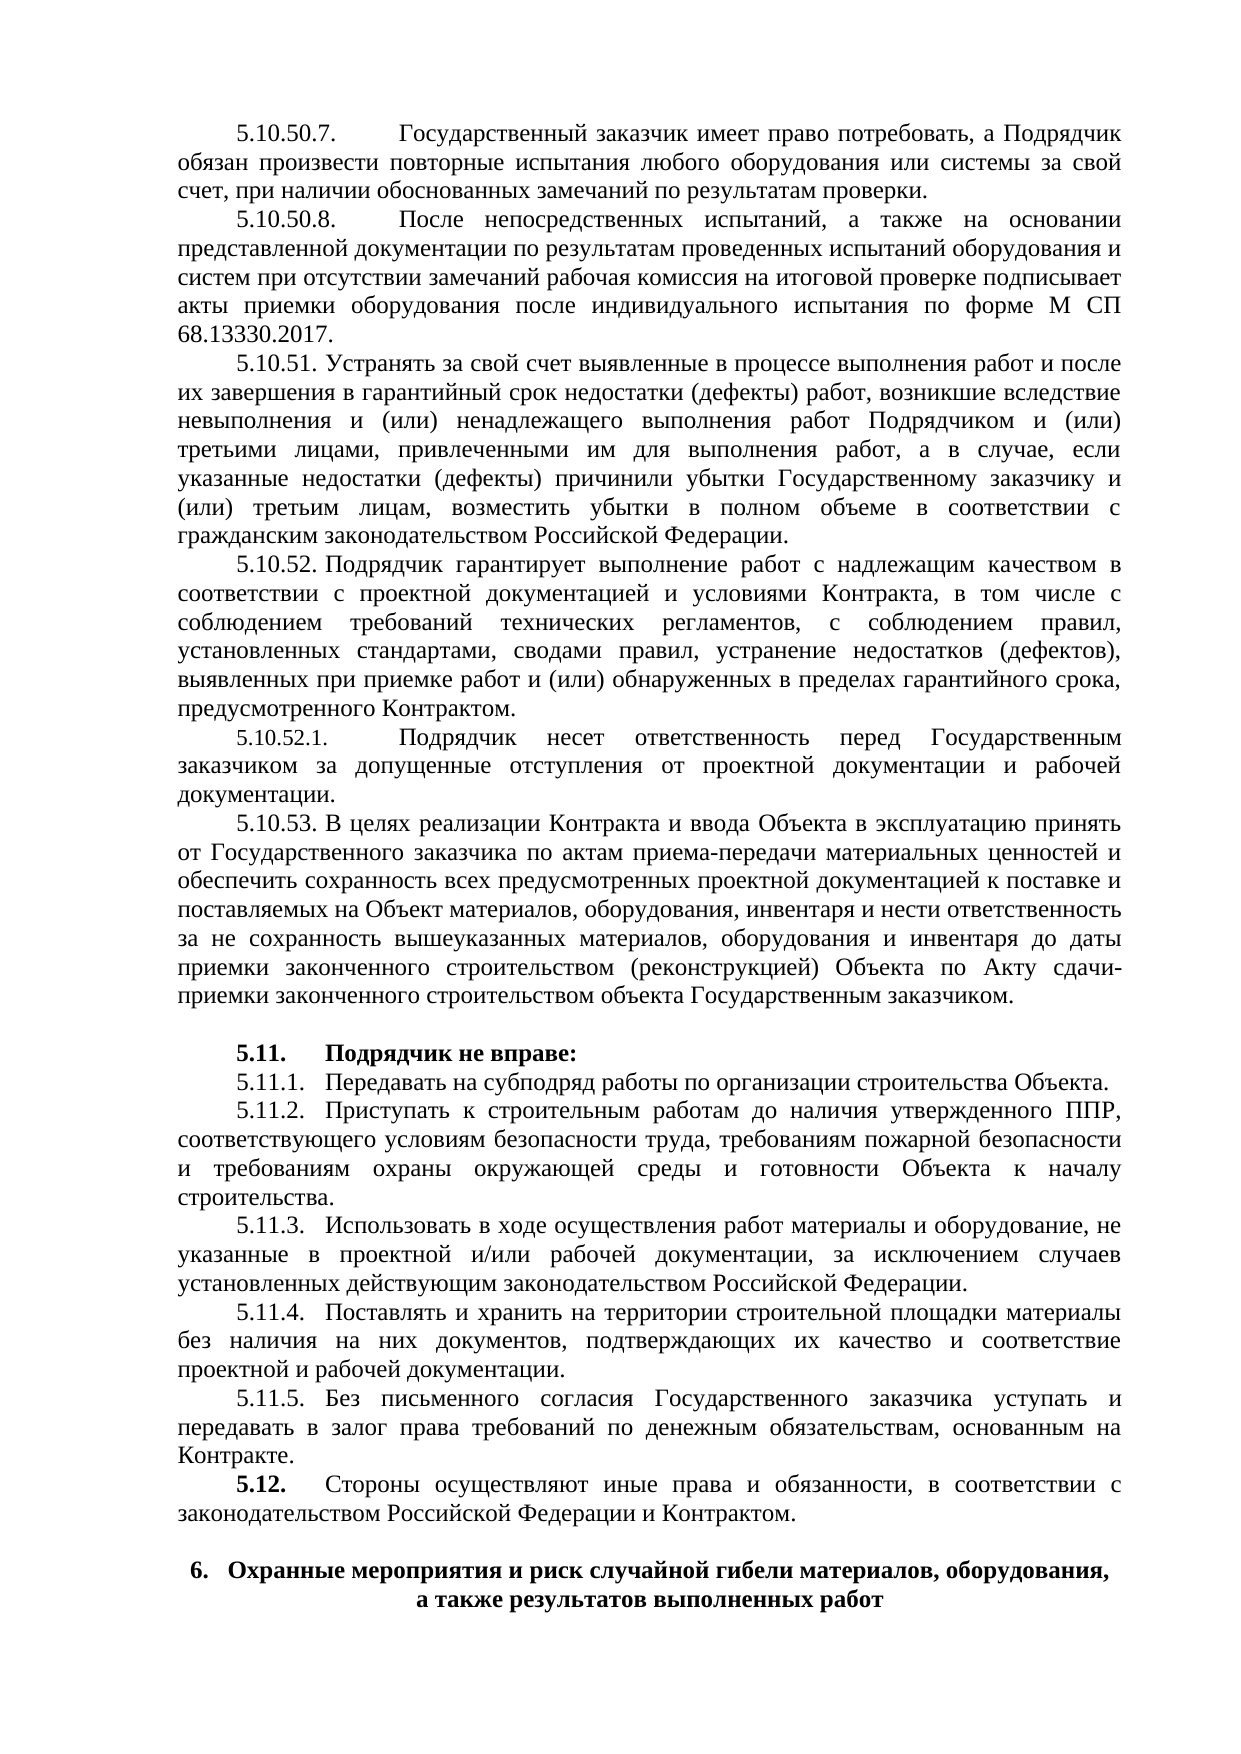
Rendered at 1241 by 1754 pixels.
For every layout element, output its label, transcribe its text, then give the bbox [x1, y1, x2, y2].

list После непосредственных испытаний, а также на основании представленной документации по результатам проведенных испытаний оборудования и систем при отсутствии замечаний рабочая комиссия на итоговой проверке подписывает акты приемки оборудования после индивидуального испытания по форме М СП 68.13330.2017. [177, 204, 1122, 348]
list Поставлять и хранить на территории строительной площадки материалы без наличия на них документов, подтверждающих их качество и соответствие проектной и рабочей документации. [177, 1297, 1122, 1383]
text а также результатов выполненных работ [177, 1584, 1122, 1613]
list Передавать на субподряд работы по организации строительства Объекта. [177, 1067, 1122, 1096]
list В целях реализации Контракта и ввода Объекта в эксплуатацию принять от Государственного заказчика по актам приема-передачи материальных ценностей и обеспечить сохранность всех предусмотренных проектной документацией к поставке и поставляемых на Объект материалов, оборудования, инвентаря и нести ответственность за не сохранность вышеуказанных материалов, оборудования и инвентаря до даты приемки законченного строительством (реконструкцией) Объекта по Акту сдачи-приемки законченного строительством объекта Государственным заказчиком. [177, 808, 1122, 1009]
list Стороны осуществляют иные права и обязанности, в соответствии с законодательством Российской Федерации и Контрактом. [177, 1469, 1122, 1527]
list Подрядчик несет ответственность перед Государственным заказчиком за допущенные отступления от проектной документации и рабочей документации. [177, 722, 1122, 808]
list Подрядчик гарантирует выполнение работ с надлежащим качеством в соответствии с проектной документацией и условиями Контракта, в том числе с соблюдением требований технических регламентов, с соблюдением правил, установленных стандартами, сводами правил, устранение недостатков (дефектов), выявленных при приемке работ и (или) обнаруженных в пределах гарантийного срока, предусмотренного Контрактом. [177, 549, 1122, 722]
list Подрядчик не вправе: [177, 1038, 1122, 1067]
list Использовать в ходе осуществления работ материалы и оборудование, не указанные в проектной и/или рабочей документации, за исключением случаев установленных действующим законодательством Российской Федерации. [177, 1211, 1122, 1297]
list Приступать к строительным работам до наличия утвержденного ППР, соответствующего условиям безопасности труда, требованиям пожарной безопасности и требованиям охраны окружающей среды и готовности Объекта к началу строительства. [177, 1096, 1122, 1211]
list Охранные мероприятия и риск случайной гибели материалов, оборудования, [177, 1556, 1122, 1584]
list Без письменного согласия Государственного заказчика уступать и передавать в залог права требований по денежным обязательствам, основанным на Контракте. [177, 1383, 1122, 1469]
list Государственный заказчик имеет право потребовать, а Подрядчик обязан произвести повторные испытания любого оборудования или системы за свой счет, при наличии обоснованных замечаний по результатам проверки. [177, 118, 1122, 204]
list Устранять за свой счет выявленные в процессе выполнения работ и после их завершения в гарантийный срок недостатки (дефекты) работ, возникшие вследствие невыполнения и (или) ненадлежащего выполнения работ Подрядчиком и (или) третьими лицами, привлеченными им для выполнения работ, а в случае, если указанные недостатки (дефекты) причинили убытки Государственному заказчику и (или) третьим лицам, возместить убытки в полном объеме в соответствии с гражданским законодательством Российской Федерации. [177, 348, 1122, 549]
